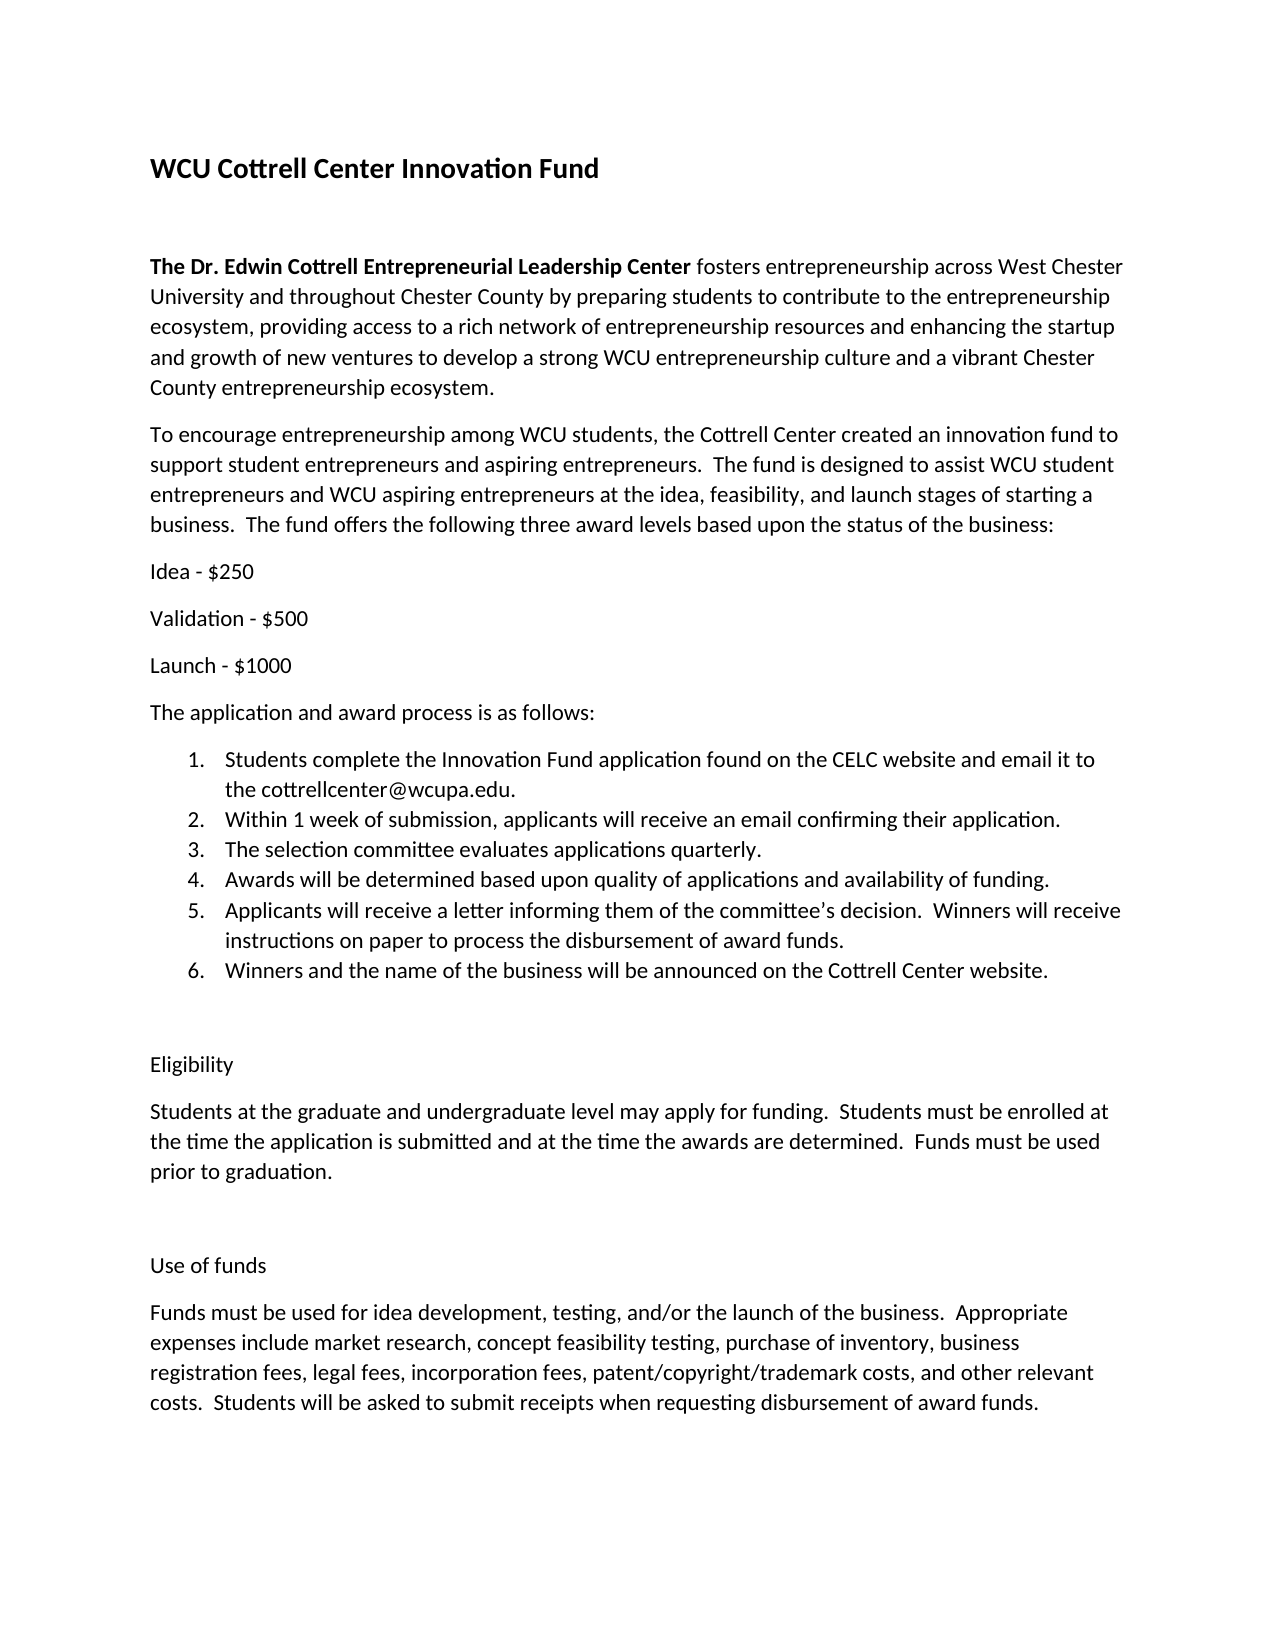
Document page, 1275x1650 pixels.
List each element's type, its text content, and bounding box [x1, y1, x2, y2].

text Validation - $500 [150, 604, 1125, 632]
text Use of funds [150, 1251, 1125, 1279]
text Launch - $1000 [150, 651, 1125, 679]
text Students at the graduate and undergraduate level may apply for funding. Students must be enrolled at the time the application is submitted and at the time the awards are determined. Funds must be used prior to graduation. [150, 1097, 1125, 1185]
text The application and award process is as follows: [150, 698, 1125, 726]
list Awards will be determined based upon quality of applications and availability of funding. [187, 866, 1125, 893]
list Within 1 week of submission, applicants will receive an email confirming their application. [187, 805, 1125, 833]
list Winners and the name of the business will be announced on the Cottrell Center website. [187, 956, 1125, 984]
text Idea - $250 [150, 557, 1125, 585]
text The Dr. Edwin Cottrell Entrepreneurial Leadership Center fosters entrepreneurship across West Chester University and throughout Chester County by preparing students to contribute to the entrepreneurship ecosystem, providing access to a rich network of entrepreneurship resources and enhancing the startup and growth of new ventures to develop a strong WCU entrepreneurship culture and a vibrant Chester County entrepreneurship ecosystem. [150, 252, 1125, 401]
text Funds must be used for idea development, testing, and/or the launch of the business. Appropriate expenses include market research, concept feasibility testing, purchase of inventory, business registration fees, legal fees, incorporation fees, patent/copyright/trademark costs, and other relevant costs. Students will be asked to submit receipts when requesting disbursement of award funds. [150, 1298, 1125, 1416]
list Applicants will receive a letter informing them of the committee’s decision. Winners will receive instructions on paper to process the disbursement of award funds. [187, 896, 1125, 954]
list Students complete the Innovation Fund application found on the CELC website and email it to the cottrellcenter@wcupa.edu. [187, 745, 1125, 803]
text WCU Cottrell Center Innovation Fund [150, 150, 1125, 186]
text Eligibility [150, 1050, 1125, 1078]
list The selection committee evaluates applications quarterly. [187, 835, 1125, 863]
text To encourage entrepreneurship among WCU students, the Cottrell Center created an innovation fund to support student entrepreneurs and aspiring entrepreneurs. The fund is designed to assist WCU student entrepreneurs and WCU aspiring entrepreneurs at the idea, feasibility, and launch stages of starting a business. The fund offers the following three award levels based upon the status of the business: [150, 420, 1125, 538]
